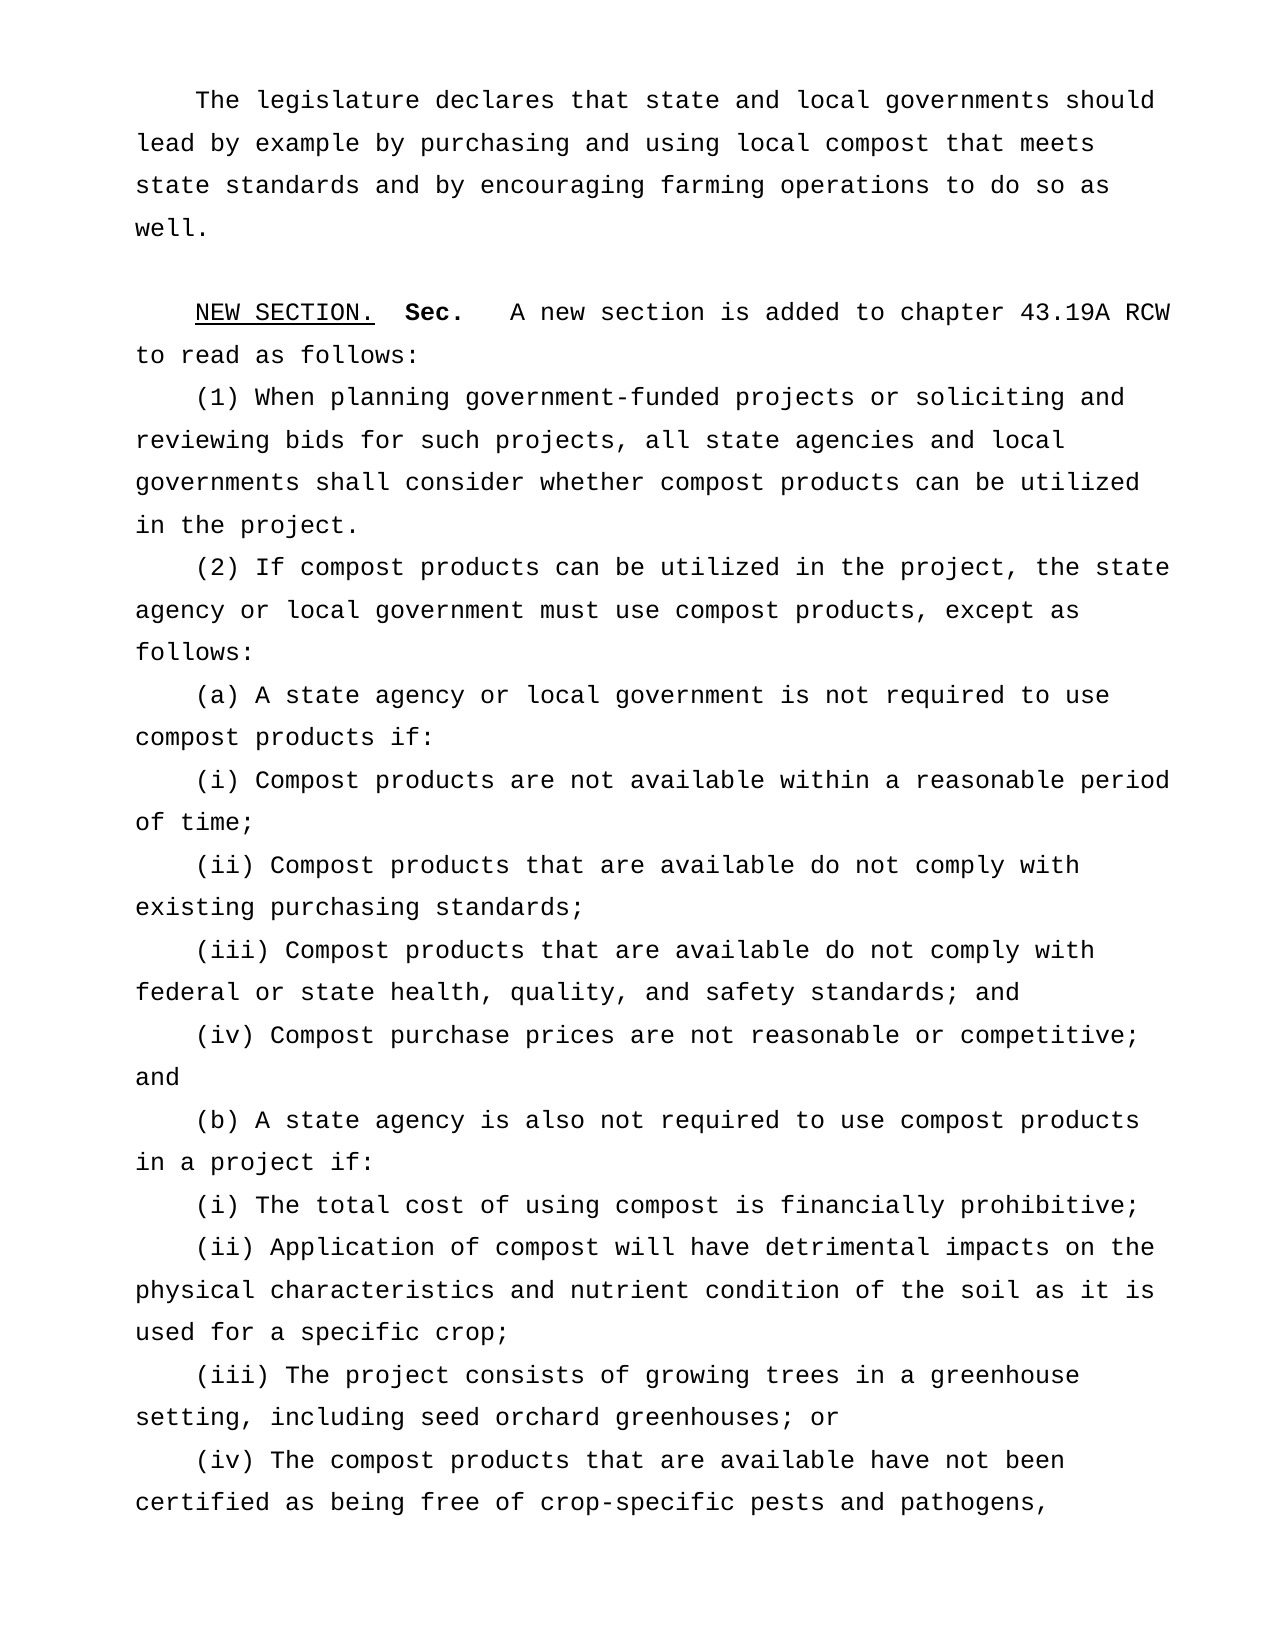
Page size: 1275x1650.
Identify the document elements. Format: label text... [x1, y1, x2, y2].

text (ii) Compost products that are available do not comply with existing purchasing standards; [135, 839, 1170, 924]
text (iv) Compost purchase prices are not reasonable or competitive; and [135, 1009, 1170, 1094]
text The legislature declares that state and local governments should lead by example by purchasing and using local compost that meets state standards and by encouraging farming operations to do so as well. [135, 75, 1170, 245]
text NEW SECTION. Sec. A new section is added to chapter 43.19A RCW to read as follows: [135, 287, 1170, 372]
text (2) If compost products can be utilized in the project, the state agency or local government must use compost products, except as follows: [135, 542, 1170, 669]
text (iii) Compost products that are available do not comply with federal or state health, quality, and safety standards; and [135, 924, 1170, 1009]
text (1) When planning government-funded projects or soliciting and reviewing bids for such projects, all state agencies and local governments shall consider whether compost products can be utilized in the project. [135, 372, 1170, 542]
text (iii) The project consists of growing trees in a greenhouse setting, including seed orchard greenhouses; or [135, 1349, 1170, 1434]
text (b) A state agency is also not required to use compost products in a project if: [135, 1094, 1170, 1179]
text (i) The total cost of using compost is financially prohibitive; [135, 1179, 1170, 1222]
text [135, 1434, 1170, 1519]
text (ii) Application of compost will have detrimental impacts on the physical characteristics and nutrient condition of the soil as it is used for a specific crop; [135, 1222, 1170, 1349]
text (i) Compost products are not available within a reasonable period of time; [135, 754, 1170, 839]
text (a) A state agency or local government is not required to use compost products if: [135, 669, 1170, 754]
